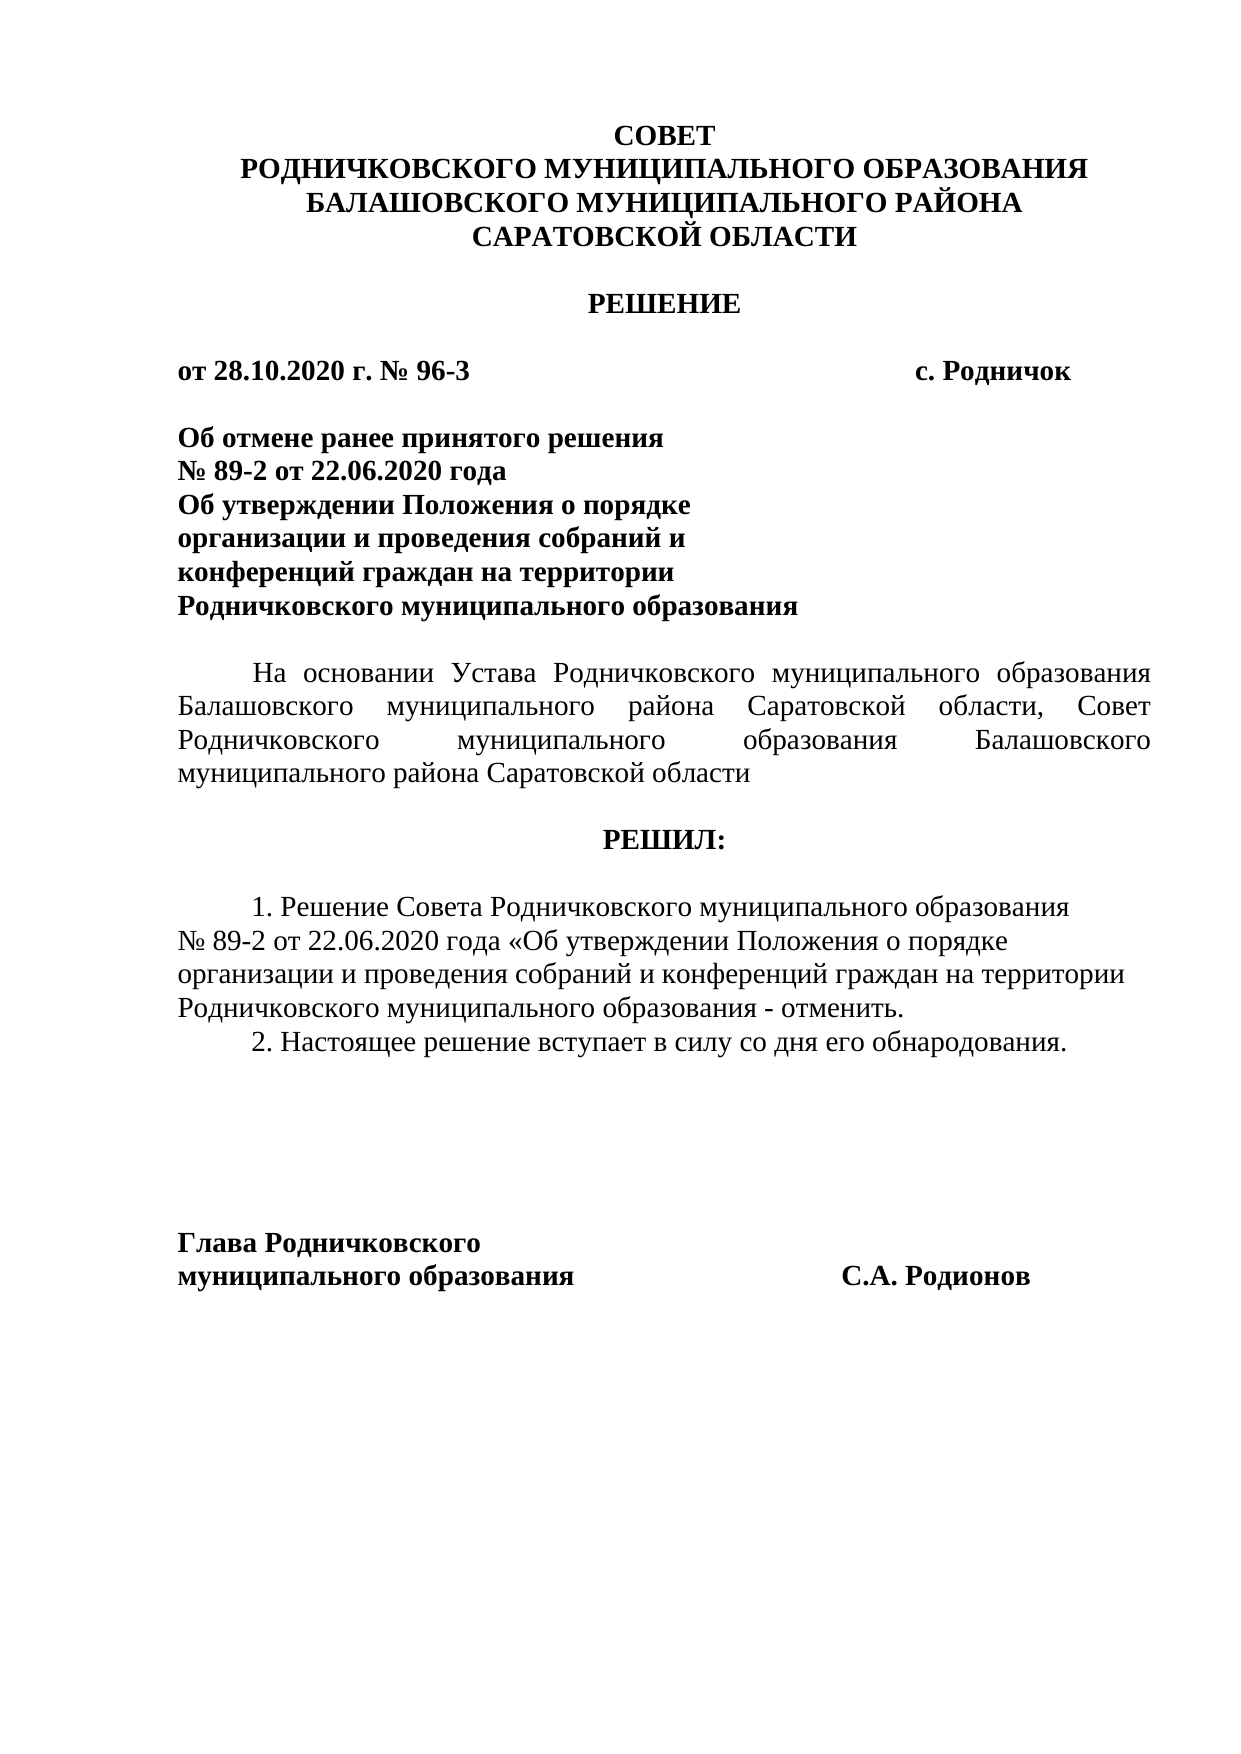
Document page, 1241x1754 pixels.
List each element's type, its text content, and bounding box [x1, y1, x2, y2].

text РЕШИЛ: [177, 822, 1152, 856]
text Об отмене ранее принятого решения [177, 420, 1152, 453]
text РЕШЕНИЕ [177, 286, 1152, 319]
subtitle Об утверждении Положения о порядке [177, 487, 1152, 521]
text СОВЕТ [177, 118, 1152, 152]
text № 89-2 от 22.06.2020 года [177, 453, 1152, 487]
text муниципального образования С.А. Родионов [177, 1258, 1152, 1292]
text На основании Устава Родничковского муниципального образования Балашовского муниципального района Саратовской области, Совет Родничковского муниципального образования Балашовского муниципального района Саратовской области [177, 655, 1152, 789]
text РОДНИЧКОВСКОГО МУНИЦИПАЛЬНОГО ОБРАЗОВАНИЯ [177, 152, 1152, 185]
text САРАТОВСКОЙ ОБЛАСТИ [177, 219, 1152, 252]
subtitle Родничковского муниципального образования [177, 588, 1152, 621]
subtitle № 89-2 от 22.06.2020 года «Об утверждении Положения о порядке [177, 923, 1152, 957]
subtitle организации и проведения собраний и [177, 521, 1152, 554]
text Глава Родничковского [177, 1225, 1152, 1258]
text 1. Решение Совета Родничковского муниципального образования [177, 889, 1152, 923]
subtitle организации и проведения собраний и конференций граждан на территории [177, 957, 1152, 990]
subtitle конференций граждан на территории [177, 554, 1152, 588]
text Родничковского муниципального образования - отменить. [177, 990, 1152, 1024]
text БАЛАШОВСКОГО МУНИЦИПАЛЬНОГО РАЙОНА [177, 185, 1152, 219]
text 2. Настоящее решение вступает в силу со дня его обнародования. [177, 1024, 1152, 1057]
text от 28.10.2020 г. № 96-3 с. Родничок [177, 353, 1152, 386]
